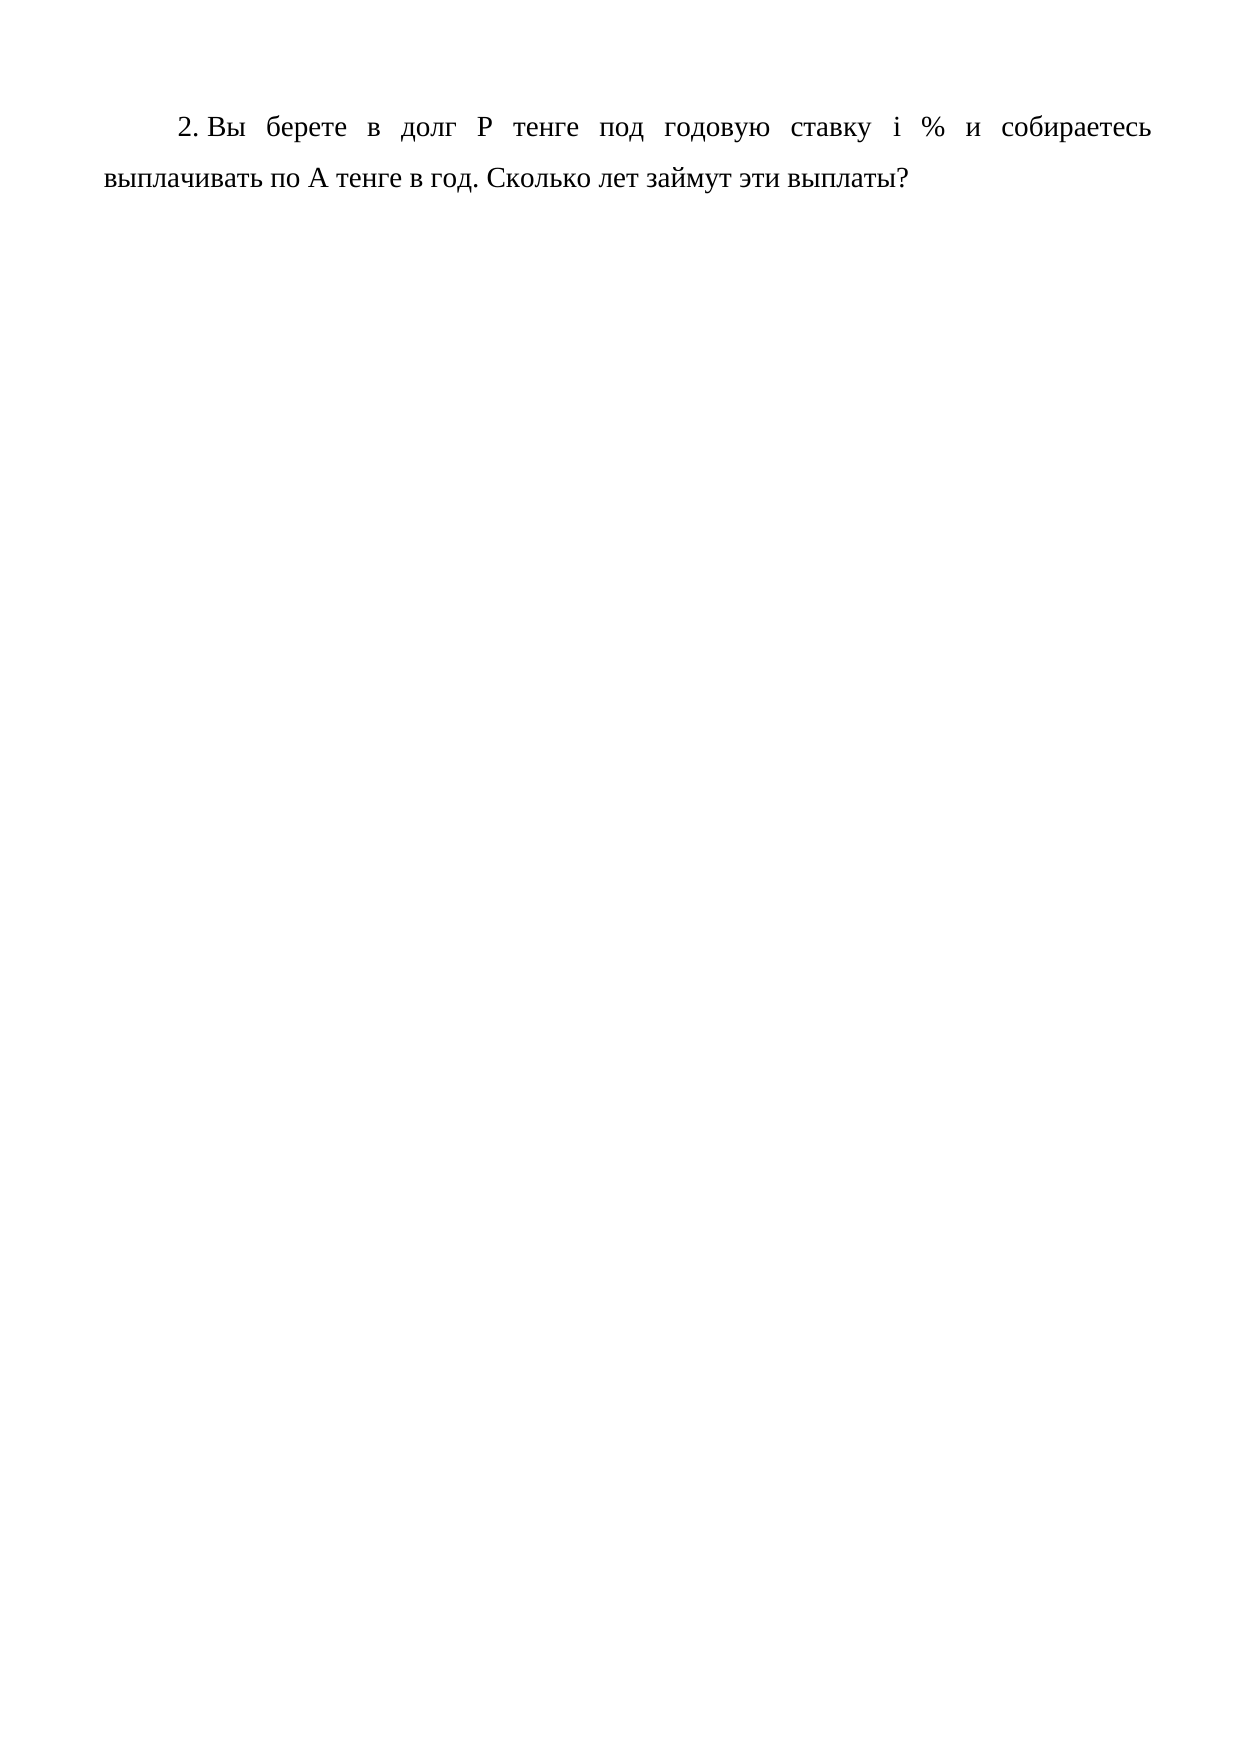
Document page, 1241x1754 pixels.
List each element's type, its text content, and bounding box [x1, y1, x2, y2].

list Вы берете в долг Р тенге под годовую ставку i % и собираетесь выплачивать по А тенге в год. Сколько лет займут эти выплаты? [103, 109, 1152, 193]
